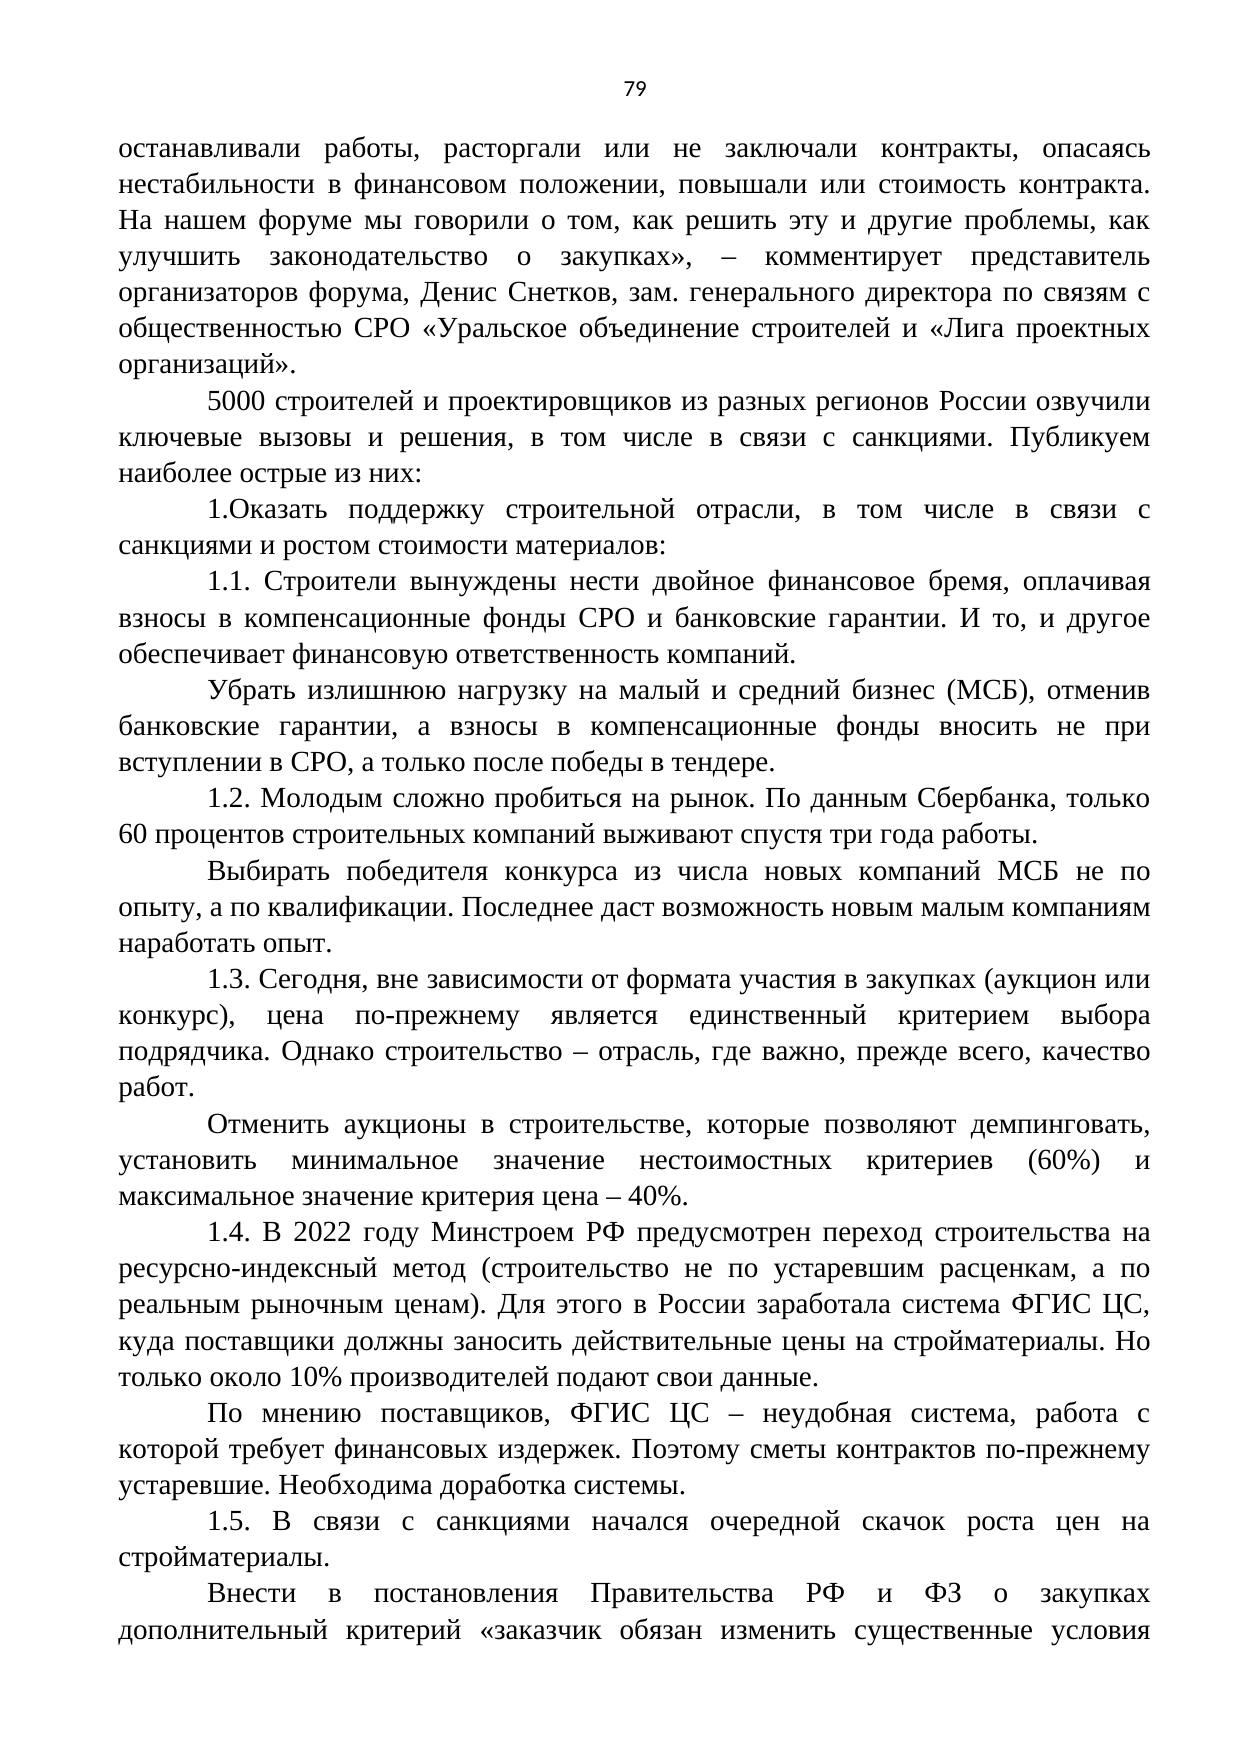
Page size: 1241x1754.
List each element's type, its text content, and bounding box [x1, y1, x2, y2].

text Убрать излишнюю нагрузку на малый и средний бизнес (МСБ), отменив банковские гарантии, а взносы в компенсационные фонды вносить не при вступлении в СРО, а только после победы в тендере. [118, 672, 1152, 778]
text Выбирать победителя конкурса из числа новых компаний МСБ не по опыту, а по квалификации. Последнее даст возможность новым малым компаниям наработать опыт. [118, 853, 1152, 958]
text 1.1. Строители вынуждены нести двойное финансовое бремя, оплачивая взносы в компенсационные фонды СРО и банковские гарантии. И то, и другое обеспечивает финансовую ответственность компаний. [118, 563, 1152, 669]
text По мнению поставщиков, ФГИС ЦС – неудобная система, работа с которой требует финансовых издержек. Поэтому сметы контрактов по-прежнему устаревшие. Необходима доработка системы. [118, 1395, 1152, 1501]
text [118, 1576, 1152, 1645]
text 1.2. Молодым сложно пробиться на рынок. По данным Сбербанка, только 60 процентов строительных компаний выживают спустя три года работы. [118, 780, 1152, 850]
text 1.3. Сегодня, вне зависимости от формата участия в закупках (аукцион или конкурс), цена по-прежнему является единственный критерием выбора подрядчика. Однако строительство – отрасль, где важно, прежде всего, качество работ. [118, 961, 1152, 1103]
text 1.5. В связи с санкциями начался очередной скачок роста цен на стройматериалы. [118, 1503, 1152, 1573]
text 1.Оказать поддержку строительной отрасли, в том числе в связи с санкциями и ростом стоимости материалов: [118, 491, 1152, 561]
text Отменить аукционы в строительстве, которые позволяют демпинговать, установить минимальное значение нестоимостных критериев (60%) и максимальное значение критерия цена – 40%. [118, 1106, 1152, 1212]
text 1.4. В 2022 году Минстроем РФ предусмотрен переход строительства на ресурсно-индексный метод (строительство не по устаревшим расценкам, а по реальным рыночным ценам). Для этого в России заработала система ФГИС ЦС, куда поставщики должны заносить действительные цены на стройматериалы. Но только около 10% производителей подают свои данные. [118, 1214, 1152, 1392]
text 5000 строителей и проектировщиков из разных регионов России озвучили ключевые вызовы и решения, в том числе в связи с санкциями. Публикуем наиболее острые из них: [118, 383, 1152, 489]
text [118, 130, 1152, 380]
